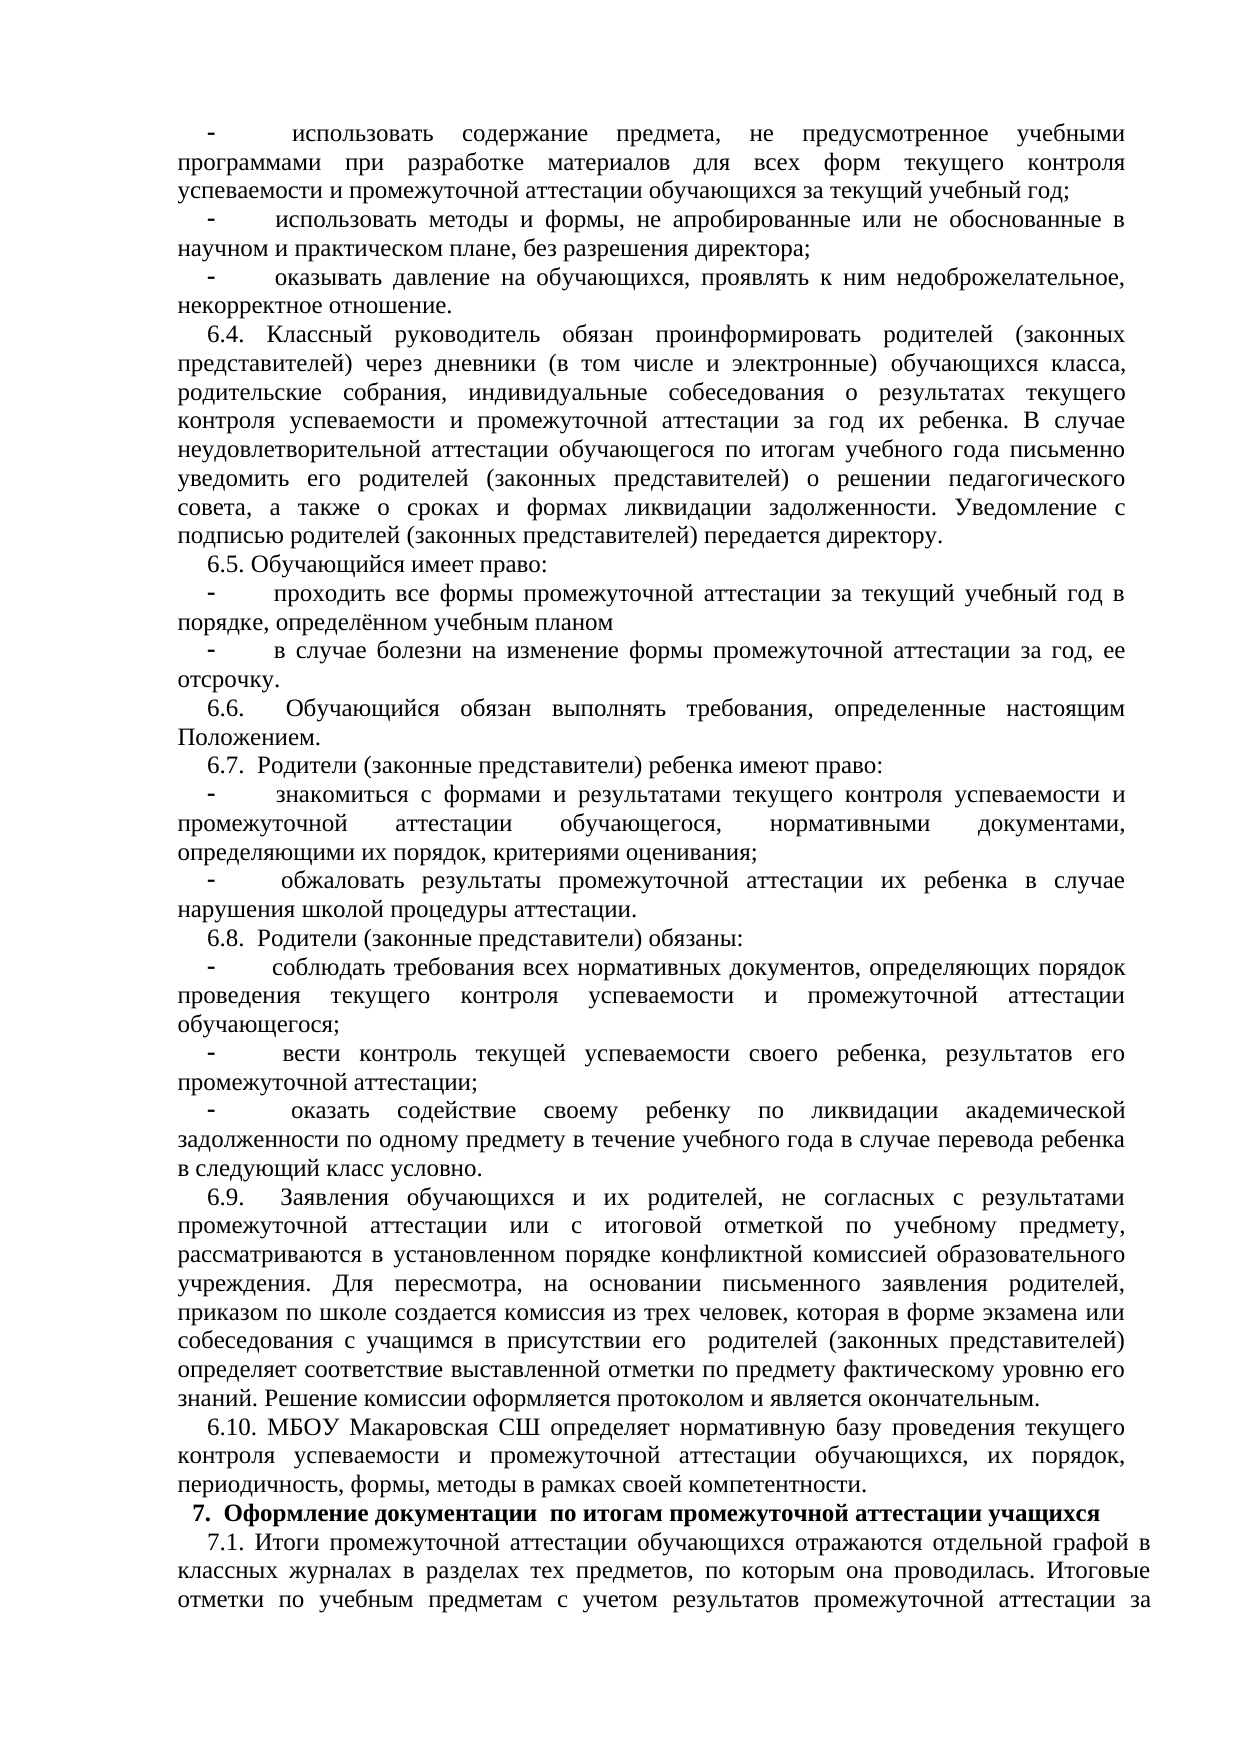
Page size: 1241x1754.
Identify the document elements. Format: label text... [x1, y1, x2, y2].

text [177, 1527, 1152, 1613]
text  обжаловать результаты промежуточной аттестации их ребенка в случае нарушения школой процедуры аттестации. [177, 866, 1126, 923]
text 6.9. Заявления обучающихся и их родителей, не согласных с результатами промежуточной аттестации или с итоговой отметкой по учебному предмету, рассматриваются в установленном порядке конфликтной комиссией образовательного учреждения. Для пересмотра, на основании письменного заявления родителей, приказом по школе создается комиссия из трех человек, которая в форме экзамена или собеседования с учащимся в присутствии его родителей (законных представителей) определяет соответствие выставленной отметки по предмету фактическому уровню его знаний. Решение комиссии оформляется протоколом и является окончательным. [177, 1182, 1126, 1412]
text  знакомиться с формами и результатами текущего контроля успеваемости и промежуточной аттестации обучающегося, нормативными документами, определяющими их порядок, критериями оценивания; [177, 779, 1126, 866]
text 6.6. Обучающийся обязан выполнять требования, определенные настоящим Положением. [177, 693, 1126, 751]
text 7. Оформление документации по итогам промежуточной аттестации учащихся [192, 1498, 1152, 1527]
text  использовать методы и формы, не апробированные или не обоснованные в научном и практическом плане, без разрешения директора; [177, 204, 1126, 262]
text  вести контроль текущей успеваемости своего ребенка, результатов его промежуточной аттестации; [177, 1038, 1126, 1096]
text 6.5. Обучающийся имеет право: [177, 549, 1126, 578]
text  оказать содействие своему ребенку по ликвидации академической задолженности по одному предмету в течение учебного года в случае перевода ребенка в следующий класс условно. [177, 1096, 1126, 1182]
text 6.4. Классный руководитель обязан проинформировать родителей (законных представителей) через дневники (в том числе и электронные) обучающихся класса, родительские собрания, индивидуальные собеседования о результатах текущего контроля успеваемости и промежуточной аттестации за год их ребенка. В случае неудовлетворительной аттестации обучающегося по итогам учебного года письменно уведомить его родителей (законных представителей) о решении педагогического совета, а также о сроках и формах ликвидации задолженности. Уведомление с подписью родителей (законных представителей) передается директору. [177, 319, 1126, 549]
text  оказывать давление на обучающихся, проявлять к ним недоброжелательное, некорректное отношение. [177, 262, 1126, 319]
text 6.7. Родители (законные представители) ребенка имеют право: [177, 751, 1126, 779]
text  в случае болезни на изменение формы промежуточной аттестации за год, ее отсрочку. [177, 636, 1126, 693]
text  соблюдать требования всех нормативных документов, определяющих порядок проведения текущего контроля успеваемости и промежуточной аттестации обучающегося; [177, 952, 1126, 1038]
text 6.10. МБОУ Макаровская СШ определяет нормативную базу проведения текущего контроля успеваемости и промежуточной аттестации обучающихся, их порядок, периодичность, формы, методы в рамках своей компетентности. [177, 1412, 1126, 1498]
text  использовать содержание предмета, не предусмотренное учебными программами при разработке материалов для всех форм текущего контроля успеваемости и промежуточной аттестации обучающихся за текущий учебный год; [177, 118, 1126, 204]
text 6.8. Родители (законные представители) обязаны: [177, 923, 1126, 952]
text  проходить все формы промежуточной аттестации за текущий учебный год в порядке, определённом учебным планом [177, 578, 1126, 636]
